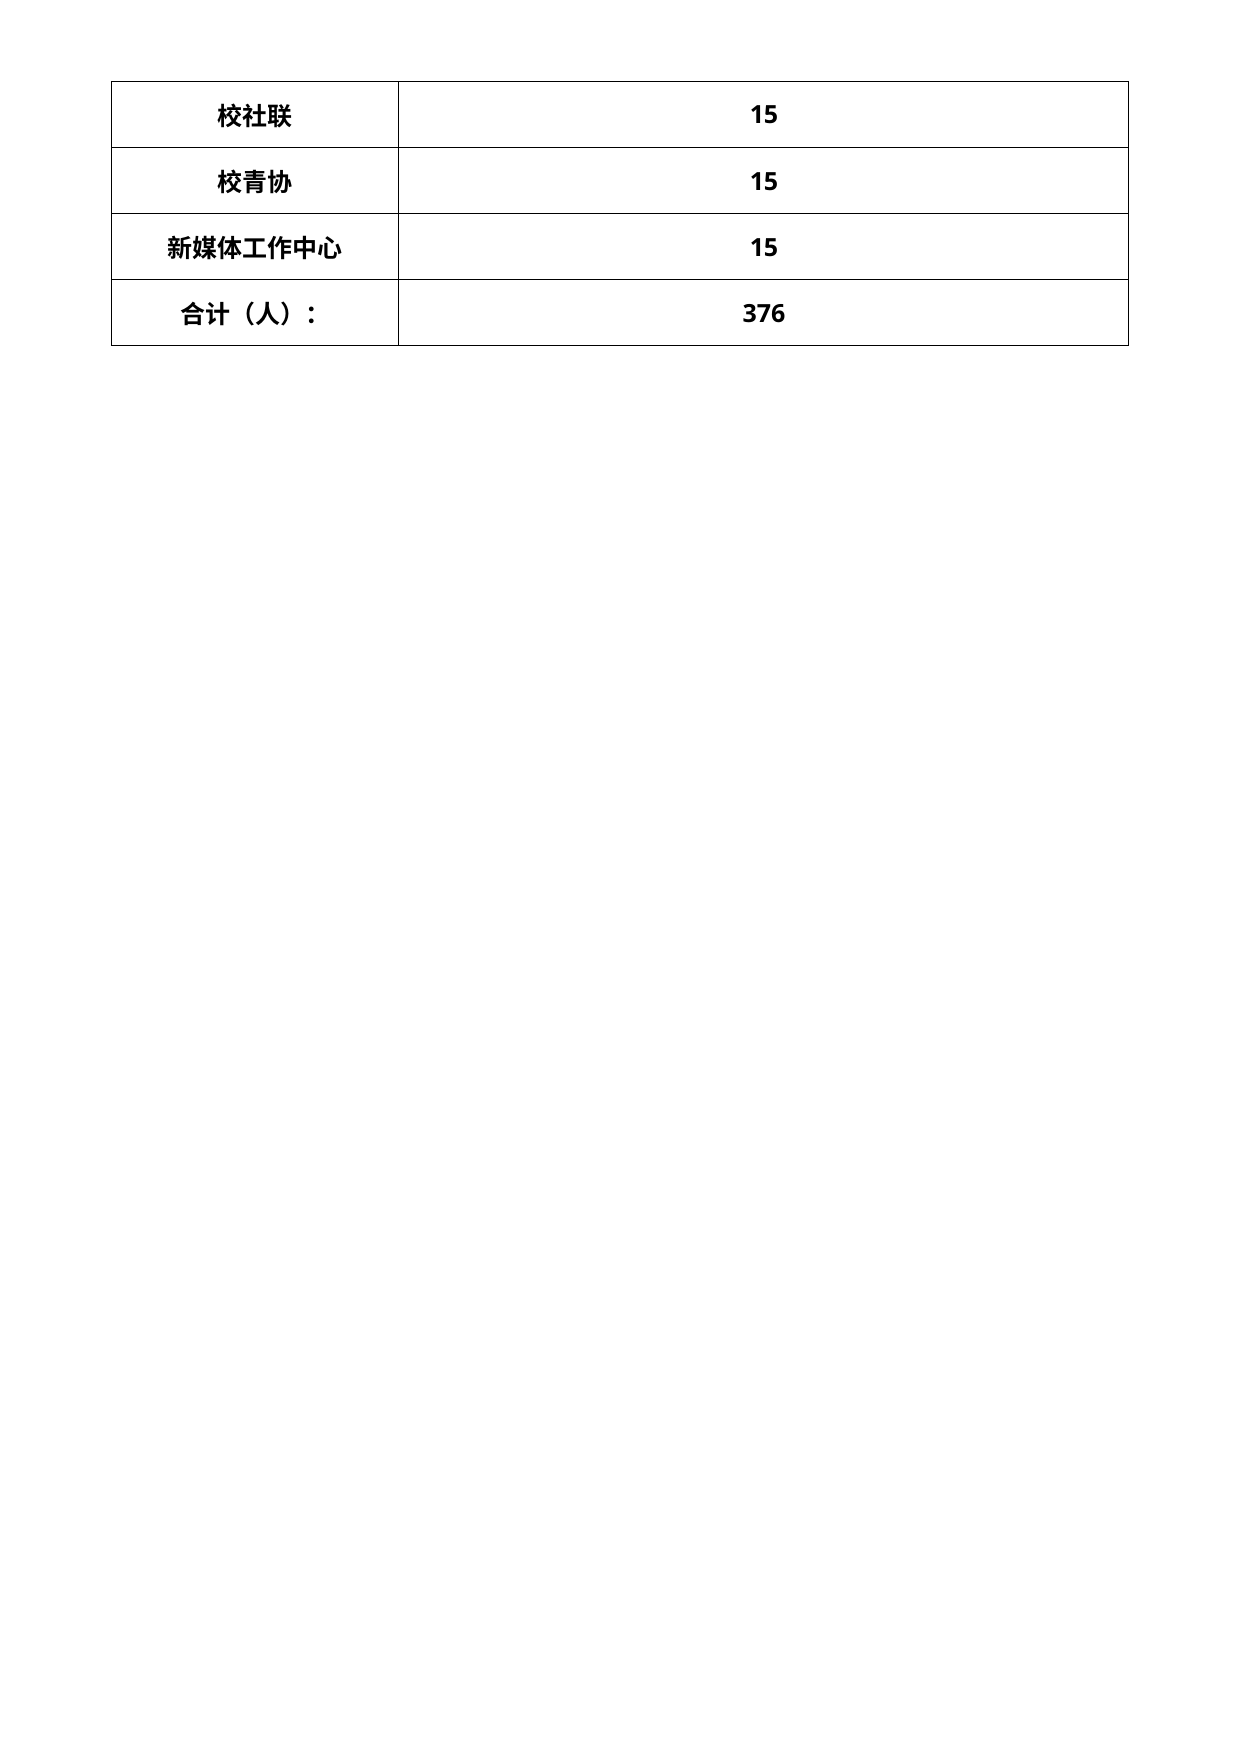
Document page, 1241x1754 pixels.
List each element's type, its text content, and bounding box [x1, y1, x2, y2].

table_cell 校青协 [112, 148, 398, 213]
table_cell 校社联 [112, 82, 398, 147]
table_cell 合计（人）： [112, 280, 398, 345]
table_cell 15 [399, 214, 1128, 279]
table_cell 376 [399, 280, 1128, 345]
table_cell 15 [399, 148, 1128, 213]
table_cell 新媒体工作中心 [112, 214, 398, 279]
table_cell 15 [399, 82, 1128, 147]
